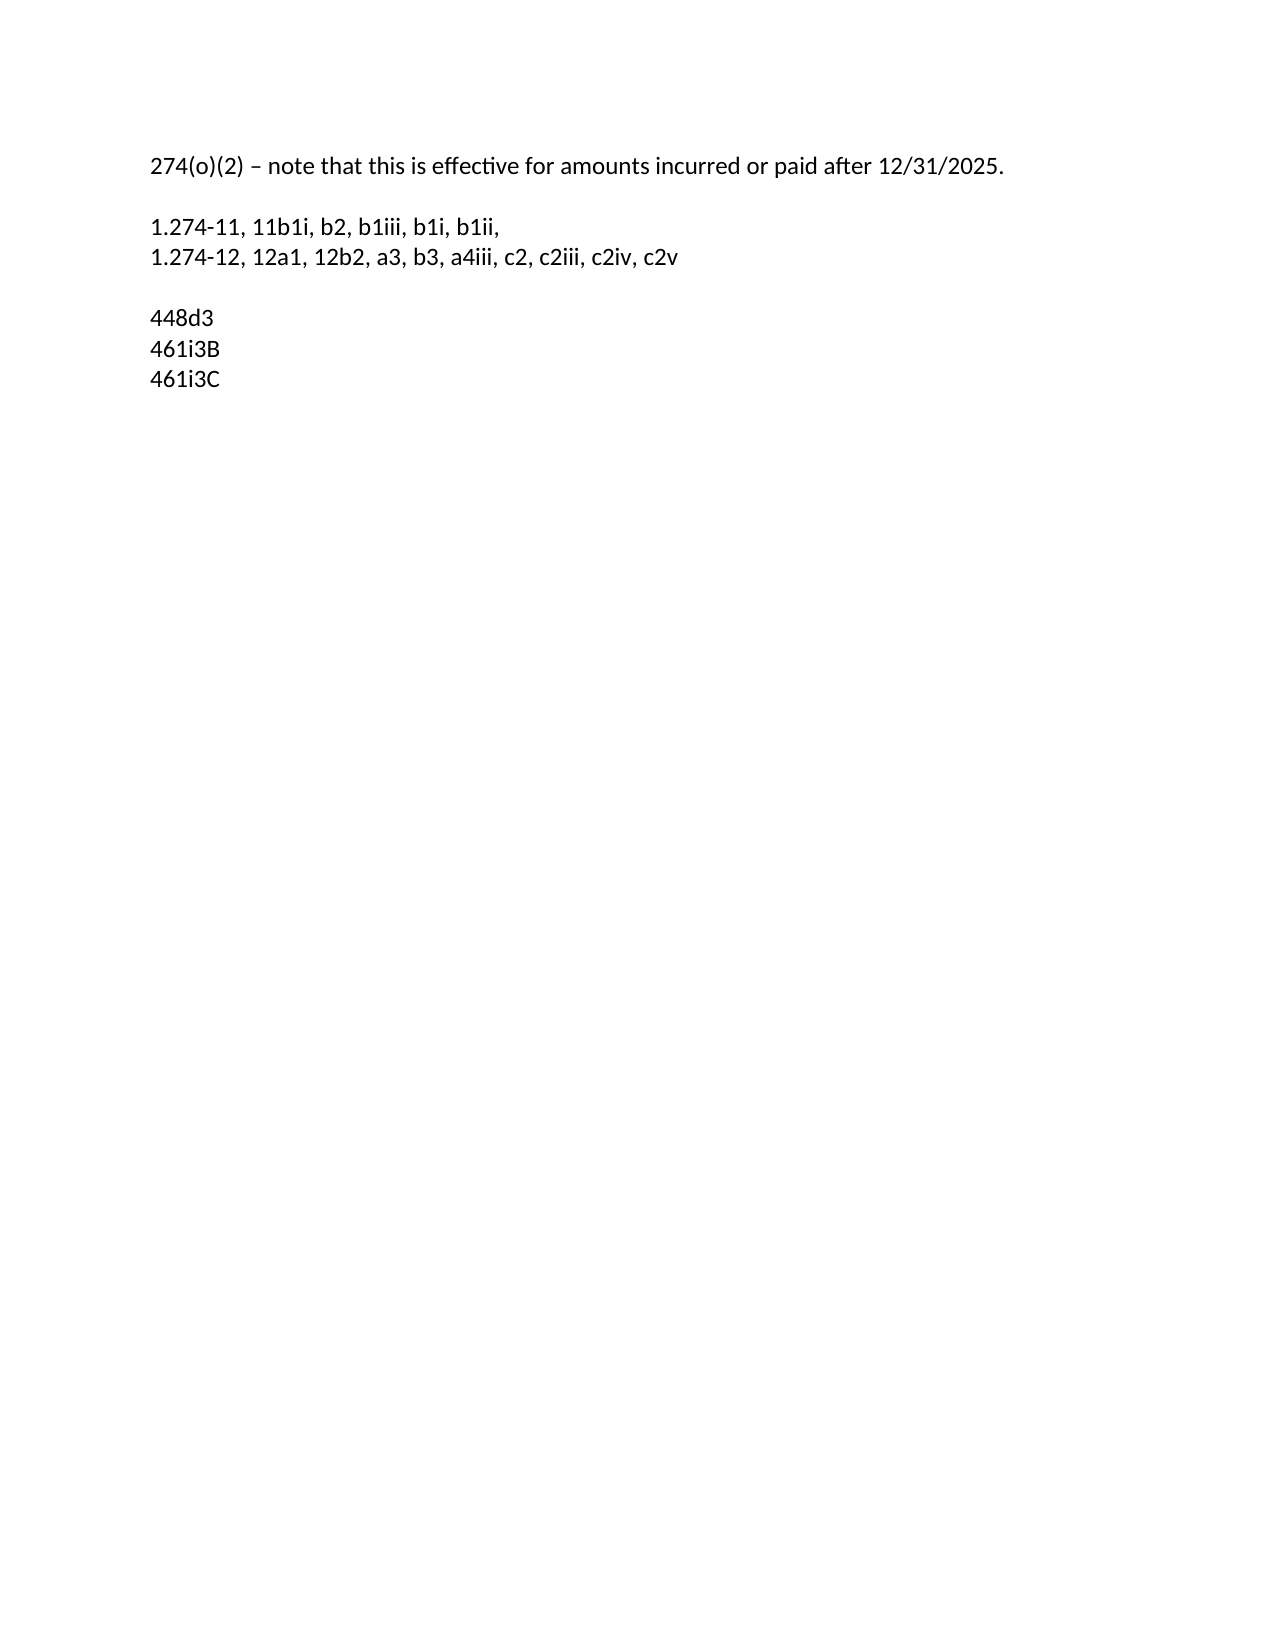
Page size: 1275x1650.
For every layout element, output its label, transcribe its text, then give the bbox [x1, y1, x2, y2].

text 1.274-12, 12a1, 12b2, a3, b3, a4iii, c2, c2iii, c2iv, c2v [150, 242, 1125, 272]
text 461i3C [150, 364, 1125, 394]
text 448d3 [150, 303, 1125, 333]
text 461i3B [150, 333, 1125, 364]
text 1.274-11, 11b1i, b2, b1iii, b1i, b1ii, [150, 211, 1125, 242]
text 274(o)(2) – note that this is effective for amounts incurred or paid after 12/31/2025. [150, 150, 1125, 181]
